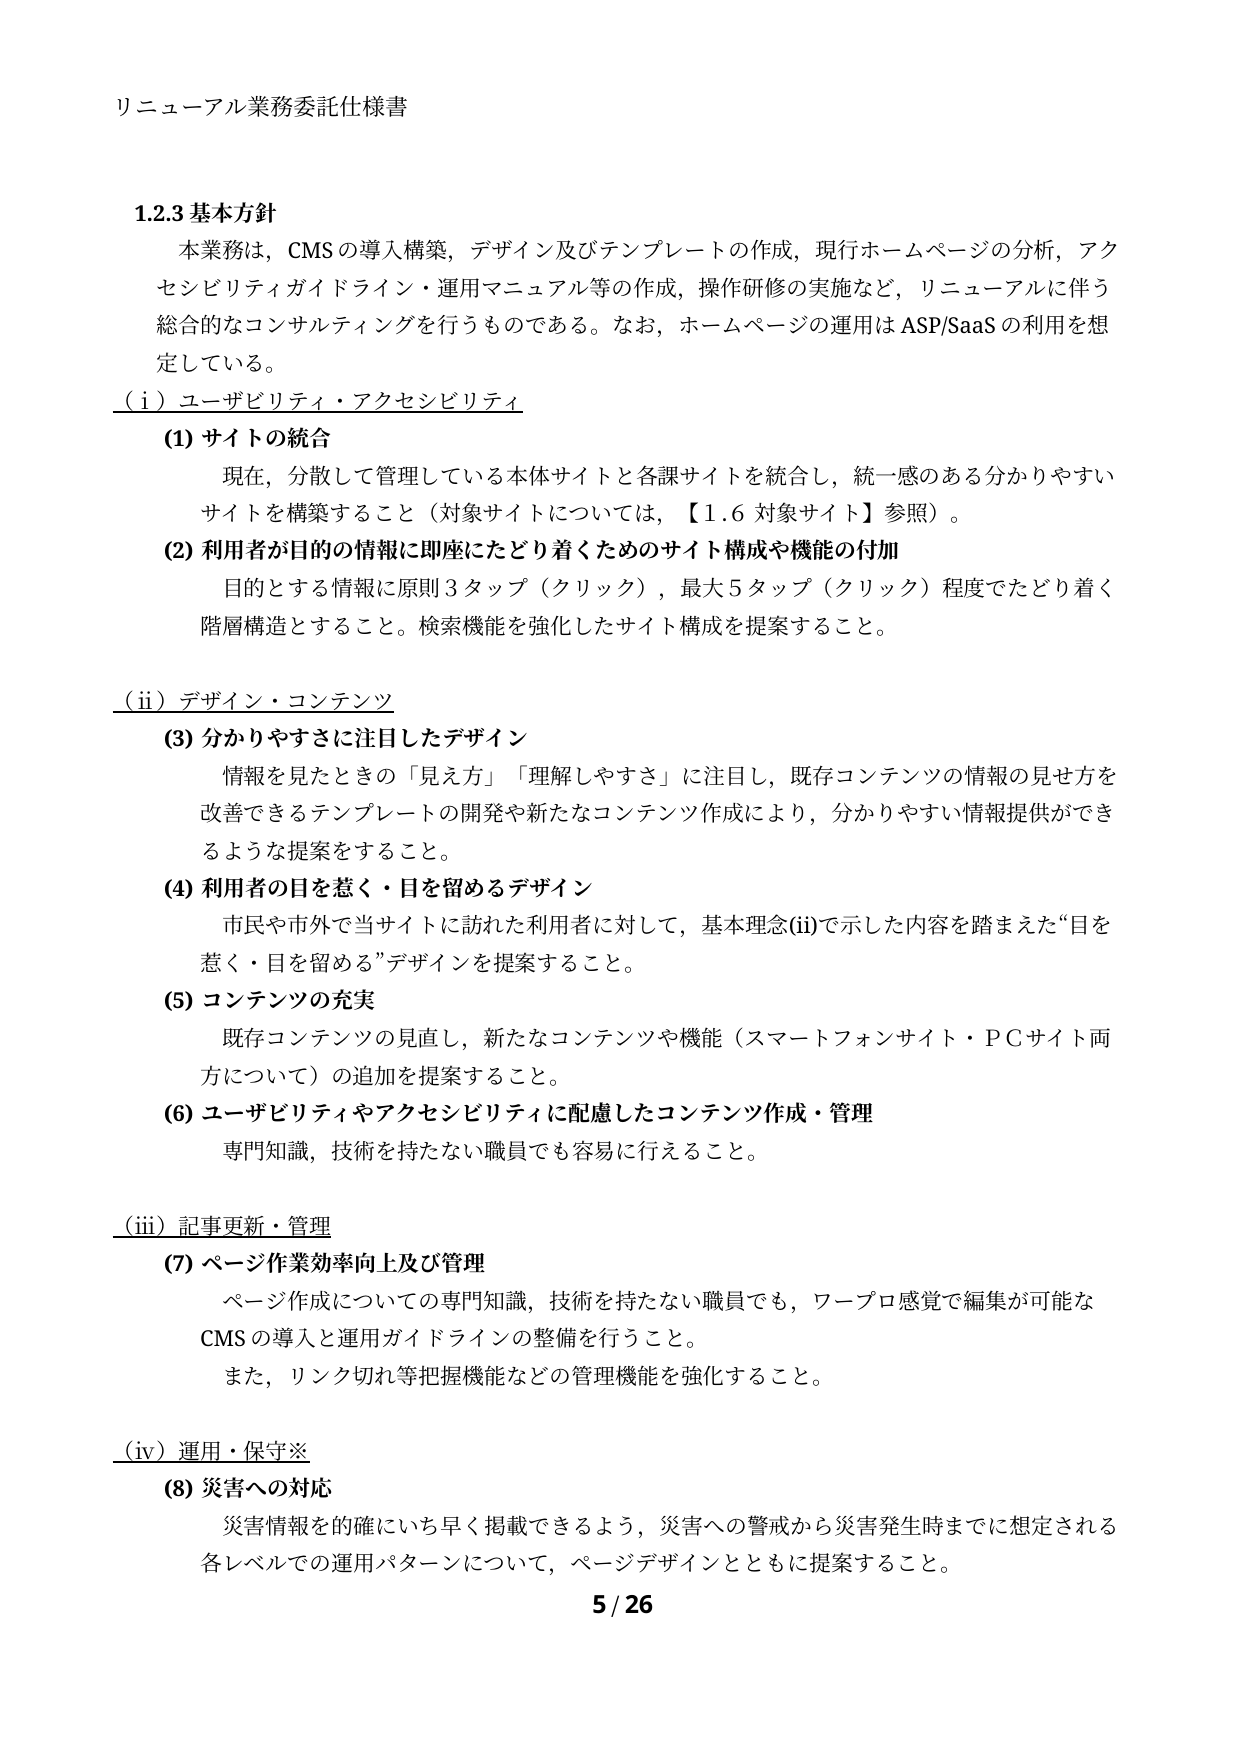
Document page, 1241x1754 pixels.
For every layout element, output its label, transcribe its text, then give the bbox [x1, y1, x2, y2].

list 利用者が目的の情報に即座にたどり着くためのサイト構成や機能の付加 [164, 531, 1128, 568]
text 既存コンテンツの見直し，新たなコンテンツや機能（スマートフォンサイト・ＰＣサイト両方について）の追加を提案すること。 [200, 1018, 1128, 1093]
text 市民や市外で当サイトに訪れた利用者に対して，基本理念(ii)で示した内容を踏まえた“目を惹く・目を留める”デザインを提案すること。 [200, 906, 1128, 981]
text （ⅰ）ユーザビリティ・アクセシビリティ [112, 381, 1128, 418]
text 目的とする情報に原則３タップ（クリック），最大５タップ（クリック）程度でたどり着く階層構造とすること。検索機能を強化したサイト構成を提案すること。 [200, 568, 1128, 643]
text 災害情報を的確にいち早く掲載できるよう，災害への警戒から災害発生時までに想定される各レベルでの運用パターンについて，ページデザインとともに提案すること。 [200, 1506, 1128, 1581]
text 専門知識，技術を持たない職員でも容易に行えること。 [200, 1131, 1128, 1168]
text 現在，分散して管理している本体サイトと各課サイトを統合し，統一感のある分かりやすいサイトを構築すること（対象サイトについては，【１.６ 対象サイト】参照）。 [200, 456, 1128, 531]
text 1.2.3 基本方針 [134, 193, 1128, 231]
list 分かりやすさに注目したデザイン [164, 718, 1128, 756]
list ユーザビリティやアクセシビリティに配慮したコンテンツ作成・管理 [164, 1093, 1128, 1131]
text （ⅲ）記事更新・管理 [112, 1206, 1128, 1243]
text （ⅳ）運用・保守※ [112, 1431, 1128, 1468]
list 災害への対応 [164, 1468, 1128, 1506]
text また，リンク切れ等把握機能などの管理機能を強化すること。 [200, 1356, 1128, 1393]
list 利用者の目を惹く・目を留めるデザイン [164, 868, 1128, 906]
list コンテンツの充実 [164, 981, 1128, 1018]
text 情報を見たときの「見え方」「理解しやすさ」に注目し，既存コンテンツの情報の見せ方を改善できるテンプレートの開発や新たなコンテンツ作成により，分かりやすい情報提供ができるような提案をすること。 [200, 756, 1128, 868]
text （ⅱ）デザイン・コンテンツ [112, 681, 1128, 718]
list サイトの統合 [164, 418, 1128, 456]
text ページ作成についての専門知識，技術を持たない職員でも，ワープロ感覚で編集が可能なCMSの導入と運用ガイドラインの整備を行うこと。 [200, 1281, 1128, 1356]
text 本業務は，CMSの導入構築，デザイン及びテンプレートの作成，現行ホームページの分析，アクセシビリティガイドライン・運用マニュアル等の作成，操作研修の実施など，リニューアルに伴う総合的なコンサルティングを行うものである。なお，ホームページの運用はASP/SaaSの利用を想定している。 [156, 231, 1128, 381]
list ページ作業効率向上及び管理 [164, 1243, 1128, 1281]
